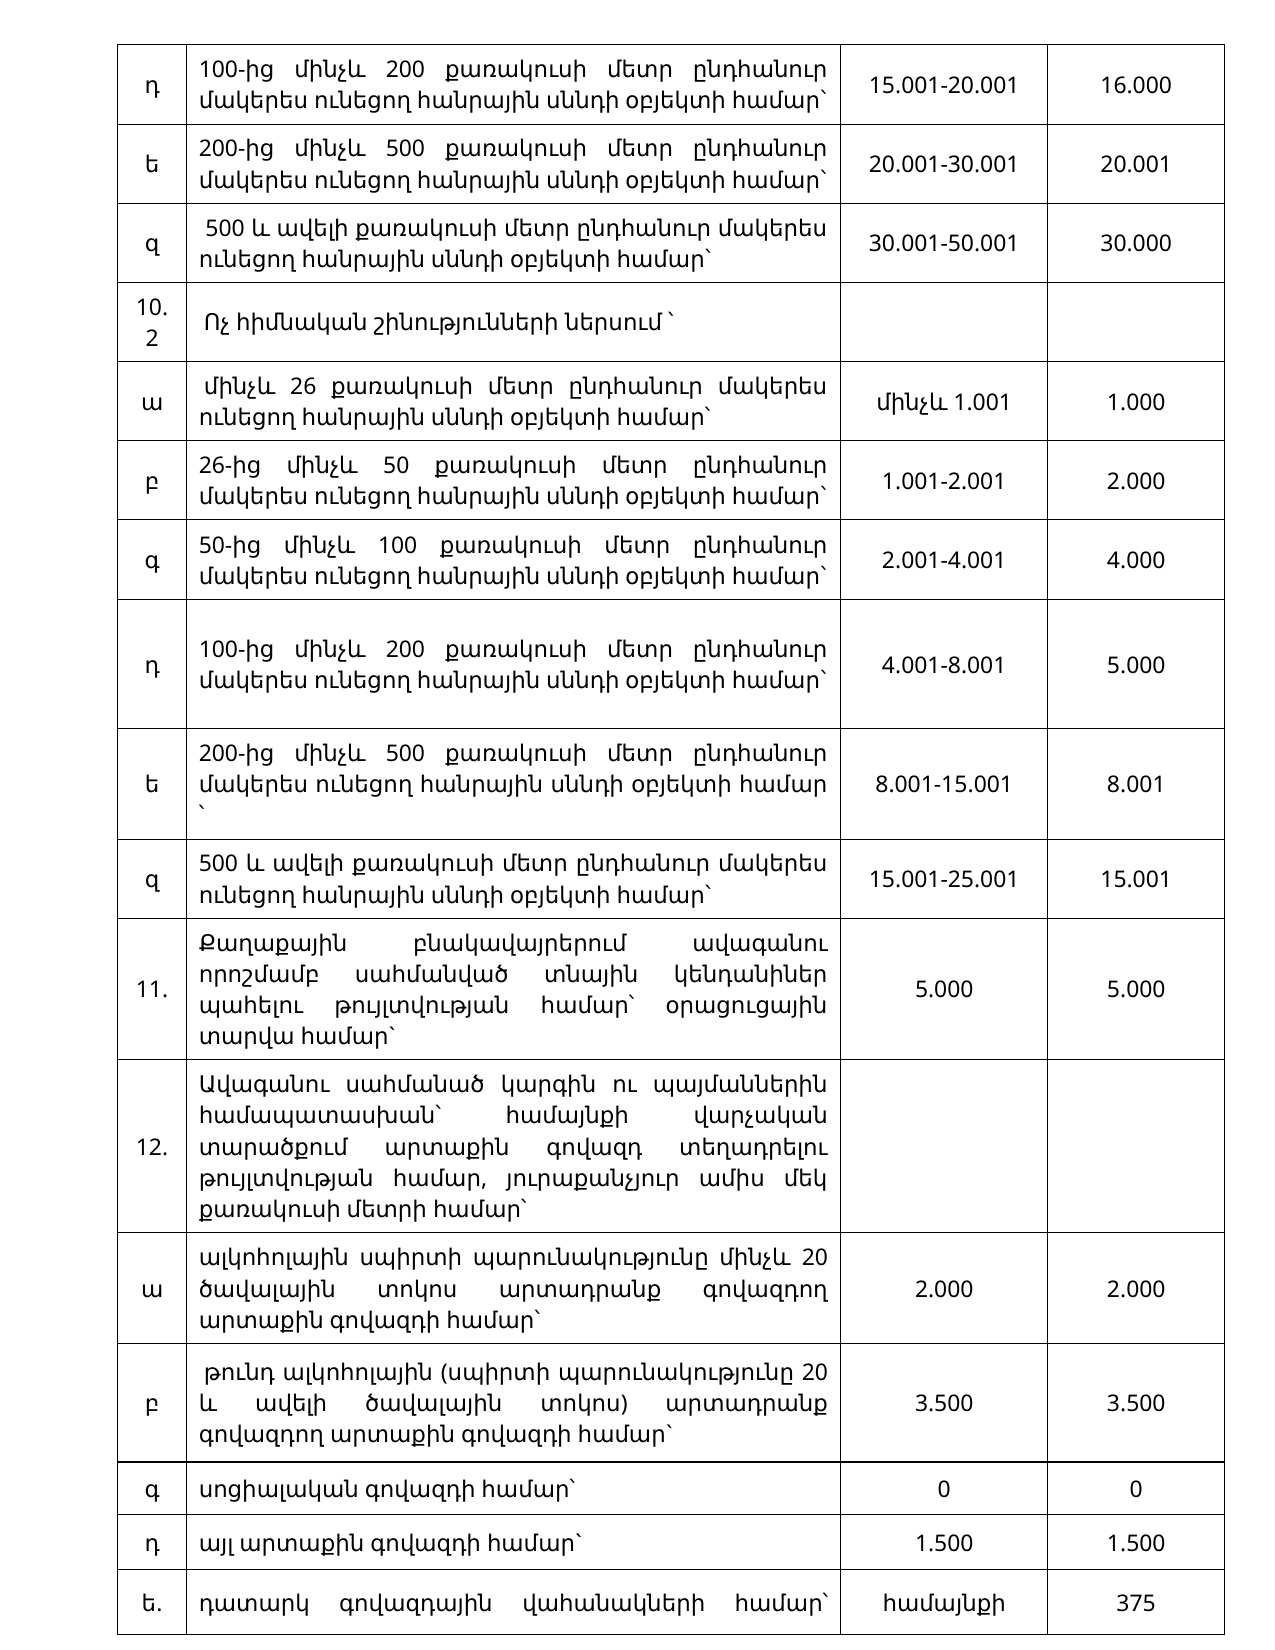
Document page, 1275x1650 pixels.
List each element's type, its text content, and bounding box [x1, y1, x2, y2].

table_cell գ [118, 1463, 186, 1514]
table_cell Ավագանու սահմանած կարգին ու պայմաններին համապատասխան՝ համայնքի վարչական տարածքում արտաքին գովազդ տեղադրելու թույլտվության համար, յուրաքանչյուր ամիս մեկ քառակուսի մետրի համար՝ [187, 1060, 840, 1232]
table_cell 3.500 [1048, 1344, 1224, 1461]
table_cell 1.000 [1048, 362, 1224, 440]
table_cell ա [118, 362, 186, 440]
table_cell ե [118, 125, 186, 203]
table_cell 16.000 [1048, 45, 1224, 123]
table_cell գ [118, 520, 186, 599]
table_cell 5.000 [841, 919, 1047, 1059]
table_cell 8.001-15.001 [841, 729, 1047, 838]
table_cell 100-ից մինչև 200 քառակուսի մետր ընդհանուր մակերես ունեցող հանրային սննդի օբյեկտի համար՝ [187, 45, 840, 123]
table_cell 200-ից մինչև 500 քառակուսի մետր ընդհանուր մակերես ունեցող հանրային սննդի օբյեկտի համար ՝ [187, 729, 840, 838]
table_cell զ [118, 204, 186, 282]
table_cell 4.000 [1048, 520, 1224, 599]
table_cell 1.001-2.001 [841, 441, 1047, 519]
table_cell 26-ից մինչև 50 քառակուսի մետր ընդհանուր մակերես ունեցող հանրային սննդի օբյեկտի համար՝ [187, 441, 840, 519]
table_cell դ [118, 600, 186, 728]
table_cell 3.500 [841, 1344, 1047, 1461]
table_cell Քաղաքային բնակավայրերում ավագանու որոշմամբ սահմանված տնային կենդանիներ պահելու թույլտվության համար՝ օրացուցային տարվա համար` [187, 919, 840, 1059]
table_cell 50-ից մինչև 100 քառակուսի մետր ընդհանուր մակերես ունեցող հանրային սննդի օբյեկտի համար՝ [187, 520, 840, 599]
table_cell [841, 1060, 1047, 1232]
table_cell 12. [118, 1060, 186, 1232]
table_cell 2.001-4.001 [841, 520, 1047, 599]
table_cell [841, 1570, 1047, 1634]
table_cell 100-ից մինչև 200 քառակուսի մետր ընդհանուր մակերես ունեցող հանրային սննդի օբյեկտի համար՝ [187, 600, 840, 728]
table_cell 15.001-20.001 [841, 45, 1047, 123]
table_cell 0 [1048, 1463, 1224, 1514]
table_cell 375 [1048, 1570, 1224, 1634]
table_cell 15.001-25.001 [841, 840, 1047, 918]
table_cell մինչև 1.001 [841, 362, 1047, 440]
table_cell 30.001-50.001 [841, 204, 1047, 282]
table_cell 4.001-8.001 [841, 600, 1047, 728]
table_cell 20.001-30.001 [841, 125, 1047, 203]
table_cell 2.000 [841, 1233, 1047, 1343]
table_cell 5.000 [1048, 600, 1224, 728]
table_cell 2.000 [1048, 441, 1224, 519]
table_cell 20.001 [1048, 125, 1224, 203]
table_cell Ոչ հիմնական շինությունների ներսում ՝ [187, 283, 840, 361]
table_cell սոցիալական գովազդի համար՝ [187, 1463, 840, 1514]
table_cell 11. [118, 919, 186, 1059]
table_cell ա [118, 1233, 186, 1343]
table_cell 500 և ավելի քառակուսի մետր ընդհանուր մակերես ունեցող հանրային սննդի օբյեկտի համար՝ [187, 204, 840, 282]
table_cell բ [118, 441, 186, 519]
table_cell դ [118, 45, 186, 123]
table_cell 30.000 [1048, 204, 1224, 282]
table_cell թունդ ալկոհոլային (սպիրտի պարունակությունը 20 և ավելի ծավալային տոկոս) արտադրանք գովազդող արտաքին գովազդի համար` [187, 1344, 840, 1461]
table_cell 5.000 [1048, 919, 1224, 1059]
table_cell ե [118, 729, 186, 838]
table_cell 15.001 [1048, 840, 1224, 918]
table_cell զ [118, 840, 186, 918]
table_cell բ [118, 1344, 186, 1461]
table_cell 8.001 [1048, 729, 1224, 838]
table_cell [841, 283, 1047, 361]
table_cell մինչև 26 քառակուսի մետր ընդհանուր մակերես ունեցող հանրային սննդի օբյեկտի համար՝ [187, 362, 840, 440]
table_cell 2.000 [1048, 1233, 1224, 1343]
table_cell 1.500 [1048, 1515, 1224, 1569]
table_cell դ [118, 1515, 186, 1569]
table_cell [1048, 283, 1224, 361]
table_cell ե. [118, 1570, 186, 1634]
table_cell 1.500 [841, 1515, 1047, 1569]
table_cell այլ արտաքին գովազդի համար` [187, 1515, 840, 1569]
table_cell 0 [841, 1463, 1047, 1514]
table_cell [1048, 1060, 1224, 1232]
table_cell 200-ից մինչև 500 քառակուսի մետր ընդհանուր մակերես ունեցող հանրային սննդի օբյեկտի համար՝ [187, 125, 840, 203]
table_cell 10.2 [118, 283, 186, 361]
table_cell 500 և ավելի քառակուսի մետր ընդհանուր մակերես ունեցող հանրային սննդի օբյեկտի համար՝ [187, 840, 840, 918]
table_cell ալկոհոլային սպիրտի պարունակությունը մինչև 20 ծավալային տոկոս արտադրանք գովազդող արտաքին գովազդի համար՝ [187, 1233, 840, 1343]
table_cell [187, 1570, 840, 1634]
